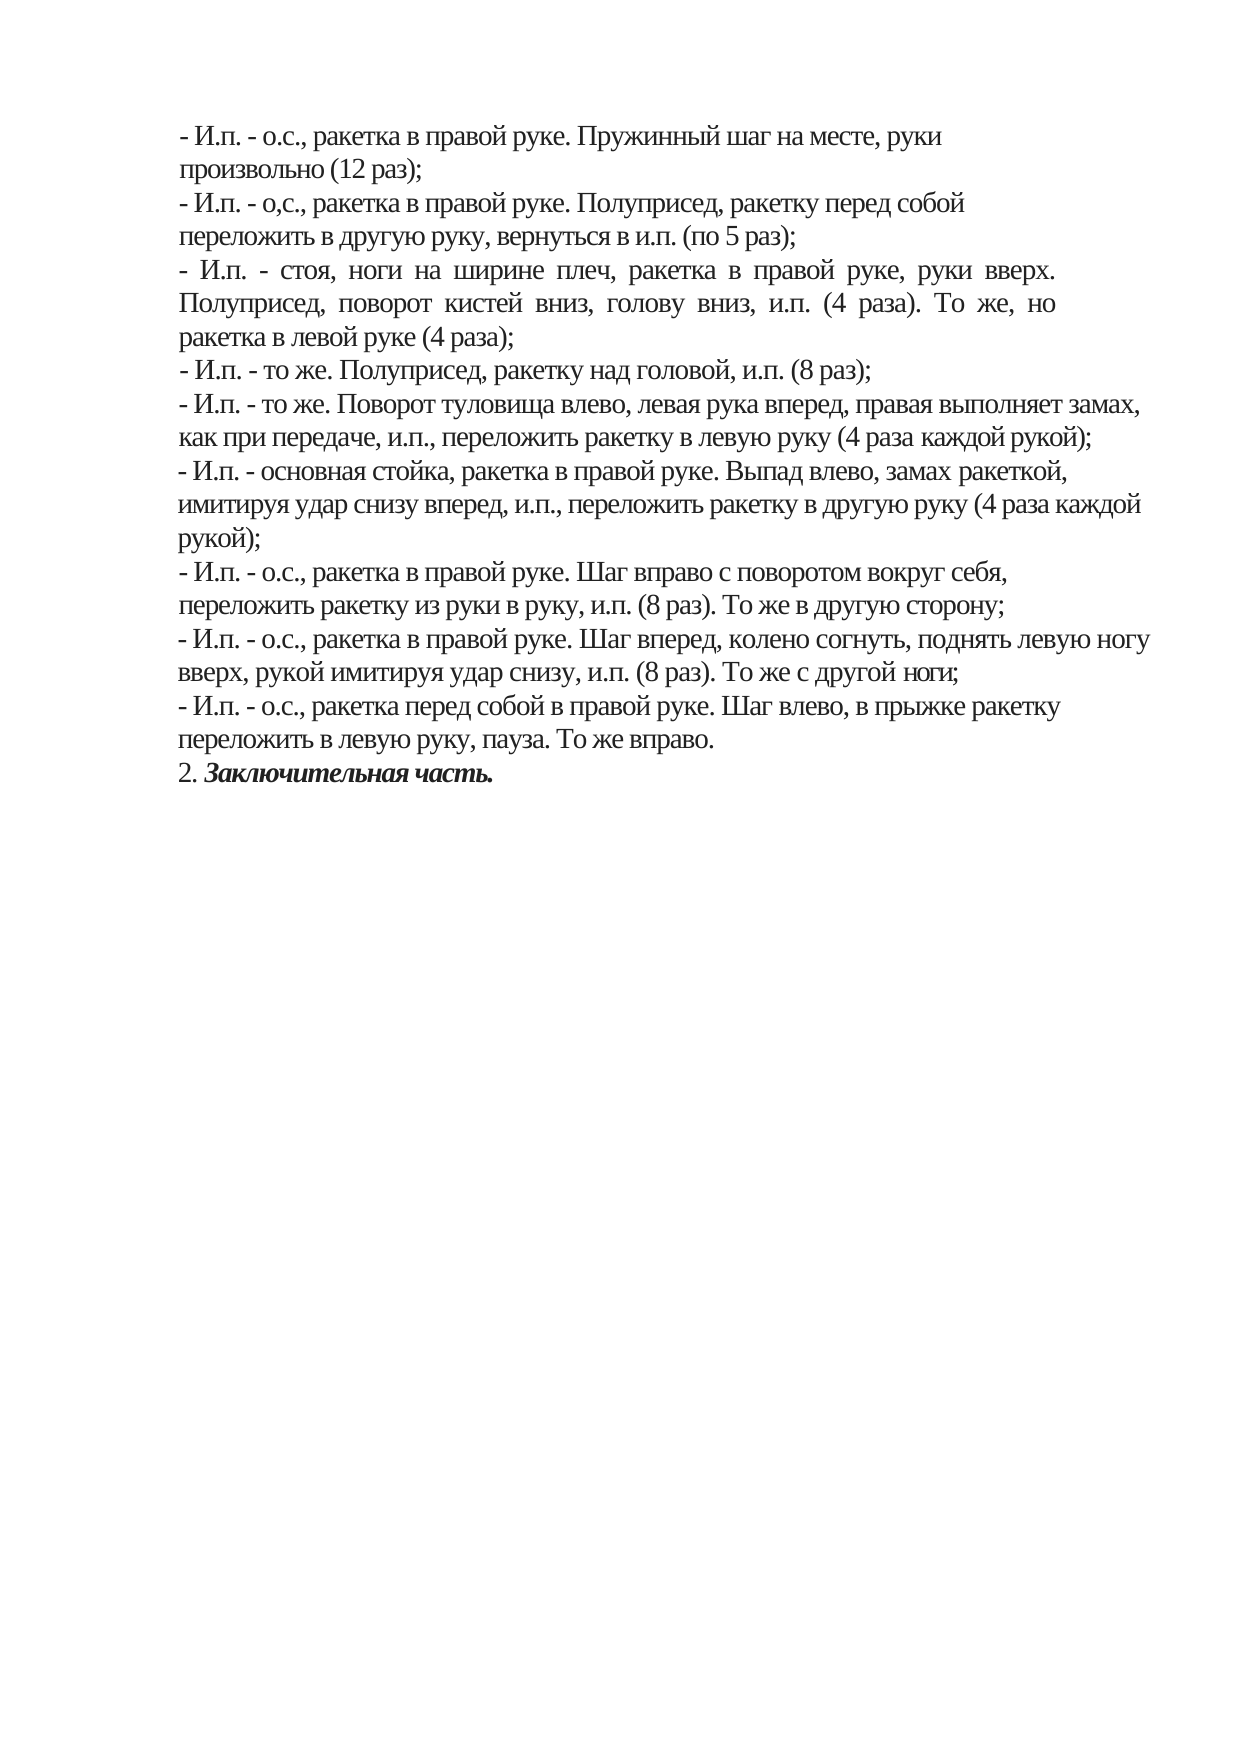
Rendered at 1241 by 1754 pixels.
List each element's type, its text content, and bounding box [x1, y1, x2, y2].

text - И.п. - о,с., ракетка в правой руке. Полуприсед, ракетку перед собой переложить в другую руку, вернуться в и.п. (по 5 раз); [179, 185, 1096, 252]
text - И.п. - то же. Поворот туловища влево, левая рука вперед, правая выполняет замах, как при передаче, и.п., переложить ракетку в левую руку (4 раза каждой рукой); [178, 386, 1152, 453]
text - И.п. - стоя, ноги на ширине плеч, ракетка в правой руке, руки вверх. Полуприсед, поворот кистей вниз, голову вниз, и.п. (4 раза). То же, но ракетка в левой руке (4 раза); [178, 252, 1057, 353]
text - И.п. - основная стойка, ракетка в правой руке. Выпад влево, замах ракеткой, имитируя удар снизу вперед, и.п., переложить ракетку в другую руку (4 раза каждой рукой); [177, 453, 1152, 554]
text - И.п. - о.с., ракетка в правой руке. Пружинный шаг на месте, руки произвольно (12 раз); [179, 118, 1040, 185]
text - И.п. - то же. Полуприсед, ракетку над головой, и.п. (8 раз); [179, 353, 1152, 386]
text - И.п. - о.с., ракетка в правой руке. Шаг вперед, колено согнуть, поднять левую ногу вверх, рукой имитируя удар снизу, и.п. (8 раз). То же с другой ноги; [177, 621, 1152, 688]
text - И.п. - о.с., ракетка в правой руке. Шаг вправо с поворотом вокруг себя, переложить ракетку из руки в руку, и.п. (8 раз). То же в другую сторону; [178, 554, 1096, 621]
text - И.п. - о.с., ракетка перед собой в правой руке. Шаг влево, в прыжке ракетку переложить в левую руку, пауза. То же вправо. [178, 688, 1152, 755]
text 2. Заключительная часть. [178, 755, 1152, 789]
